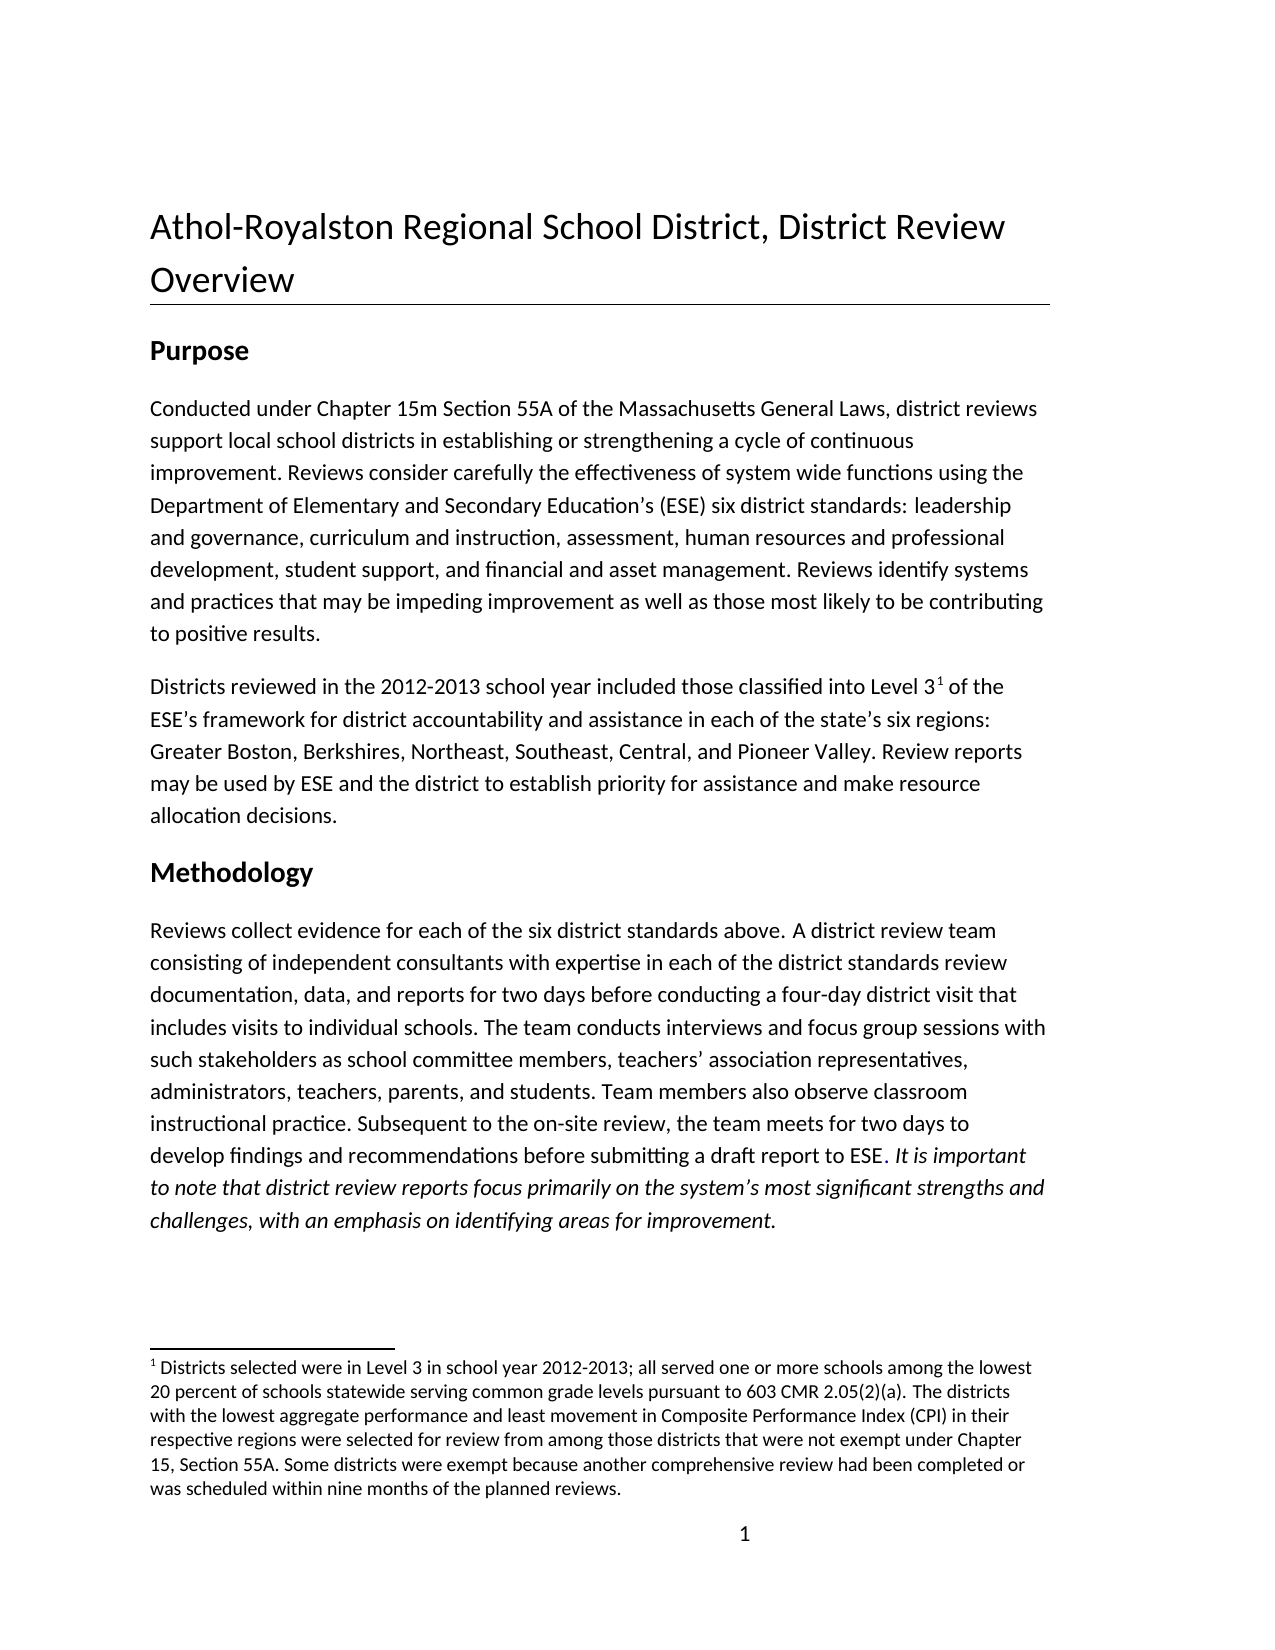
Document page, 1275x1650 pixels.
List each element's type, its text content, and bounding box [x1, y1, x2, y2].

text Conducted under Chapter 15m Section 55A of the Massachusetts General Laws, district reviews support local school districts in establishing or strengthening a cycle of continuous improvement. Reviews consider carefully the effectiveness of system wide functions using the Department of Elementary and Secondary Education’s (ESE) six district standards: leadership and governance, curriculum and instruction, assessment, human resources and professional development, student support, and financial and asset management. Reviews identify systems and practices that may be impeding improvement as well as those most likely to be contributing to positive results. [150, 394, 1050, 647]
text Methodology [150, 854, 1050, 890]
text Reviews collect evidence for each of the six district standards above. A district review team consisting of independent consultants with expertise in each of the district standards review documentation, data, and reports for two days before conducting a four-day district visit that includes visits to individual schools. The team conducts interviews and focus group sessions with such stakeholders as school committee members, teachers’ association representatives, administrators, teachers, parents, and students. Team members also observe classroom instructional practice. Subsequent to the on-site review, the team meets for two days to develop findings and recommendations before submitting a draft report to ESE. It is important to note that district review reports focus primarily on the system’s most significant strengths and challenges, with an emphasis on identifying areas for improvement. [150, 916, 1050, 1234]
text Purpose [150, 332, 1050, 368]
text Athol-Royalston Regional School District, District Review Overview [150, 203, 1050, 304]
text Districts reviewed in the 2012-2013 school year included those classified into Level 3 of the ESE’s framework for district accountability and assistance in each of the state’s six regions: Greater Boston, Berkshires, Northeast, Southeast, Central, and Pioneer Valley. Review reports may be used by ESE and the district to establish priority for assistance and make resource allocation decisions. [150, 672, 1050, 829]
